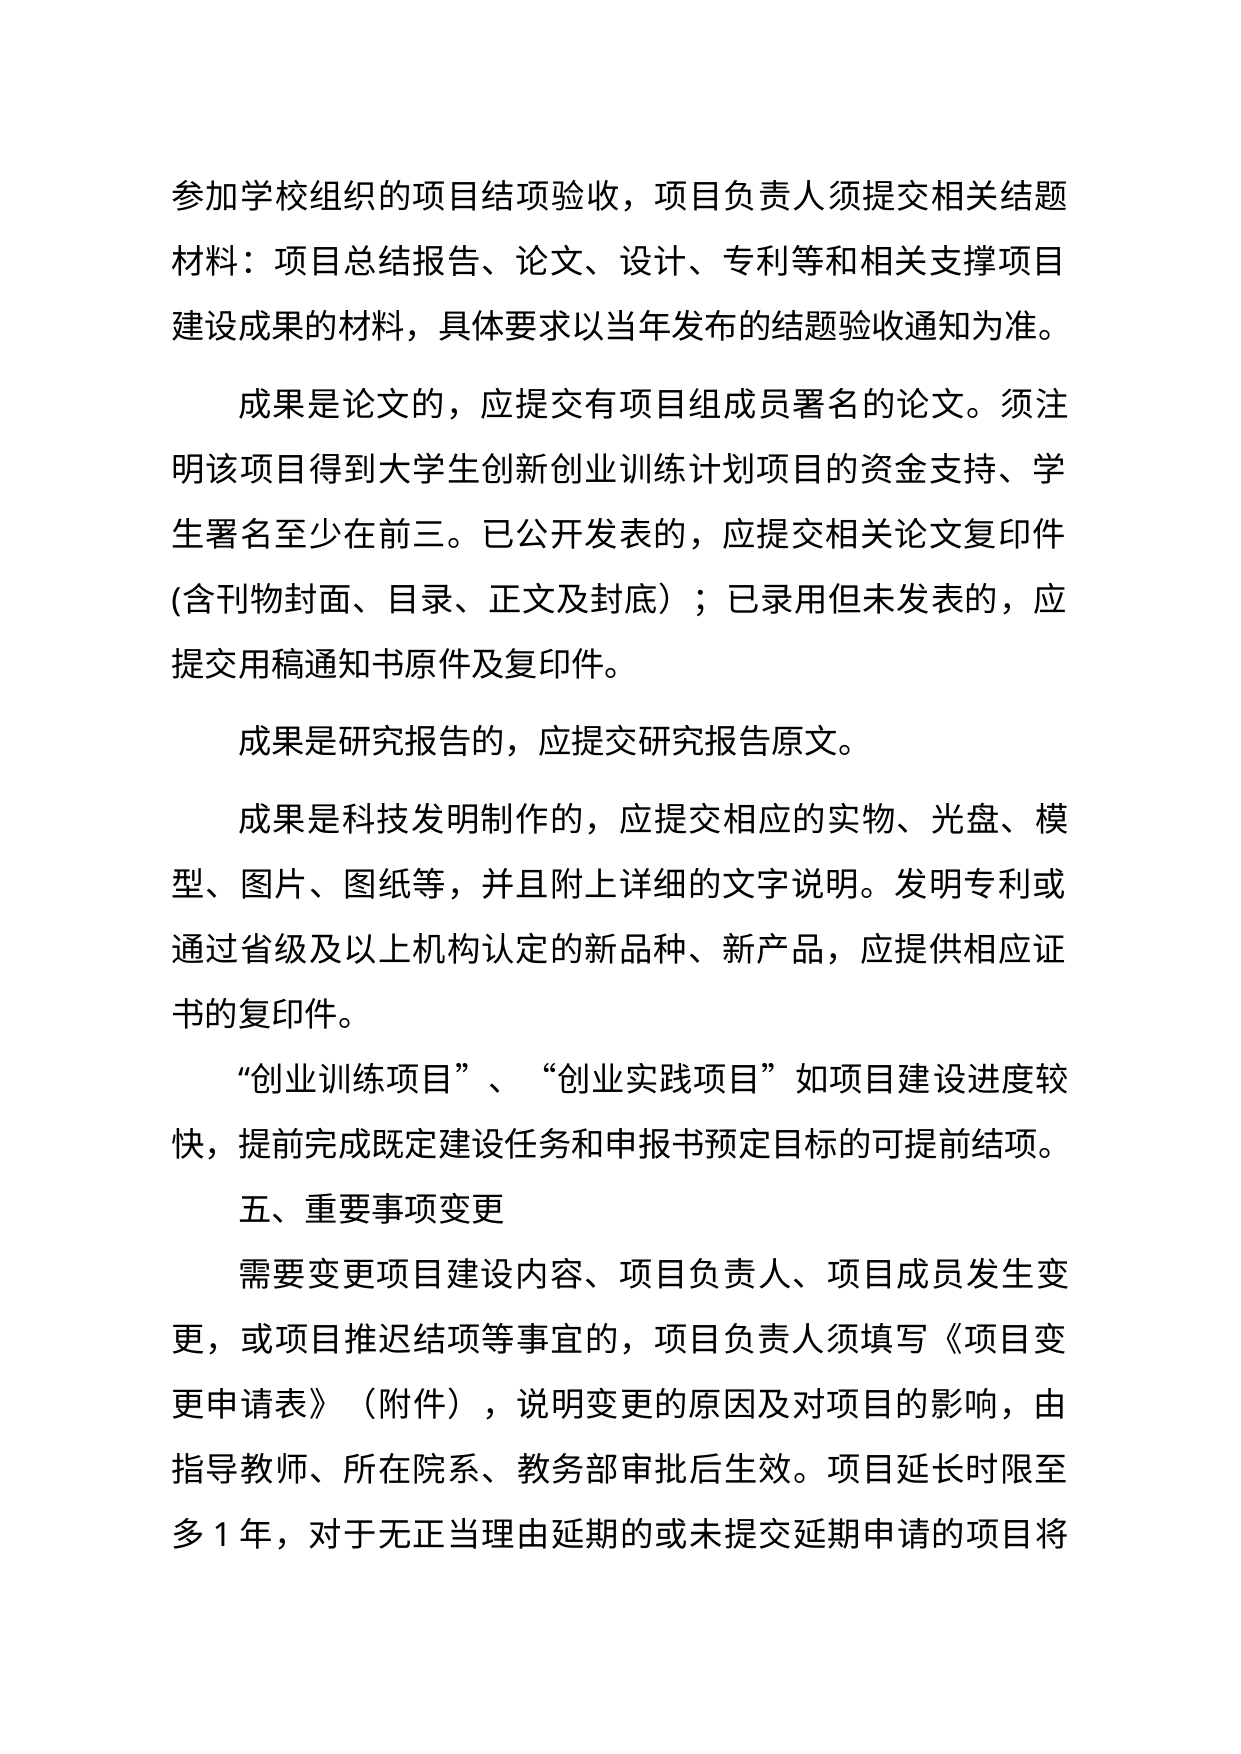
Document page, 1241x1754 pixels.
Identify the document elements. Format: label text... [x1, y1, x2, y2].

text 五、重要事项变更 [171, 1174, 1069, 1239]
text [171, 1239, 1069, 1564]
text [171, 162, 1069, 357]
text 成果是科技发明制作的，应提交相应的实物、光盘、模型、图片、图纸等，并且附上详细的文字说明。发明专利或通过省级及以上机构认定的新品种、新产品，应提供相应证书的复印件。 [171, 784, 1069, 1044]
text 成果是论文的，应提交有项目组成员署名的论文。须注明该项目得到大学生创新创业训练计划项目的资金支持、学生署名至少在前三。已公开发表的，应提交相关论文复印件(含刊物封面、目录、正文及封底）；已录用但未发表的，应提交用稿通知书原件及复印件。 [171, 369, 1069, 694]
text 成果是研究报告的，应提交研究报告原文。 [171, 707, 1069, 772]
text “创业训练项目”、“创业实践项目”如项目建设进度较快，提前完成既定建设任务和申报书预定目标的可提前结项。 [171, 1044, 1069, 1174]
